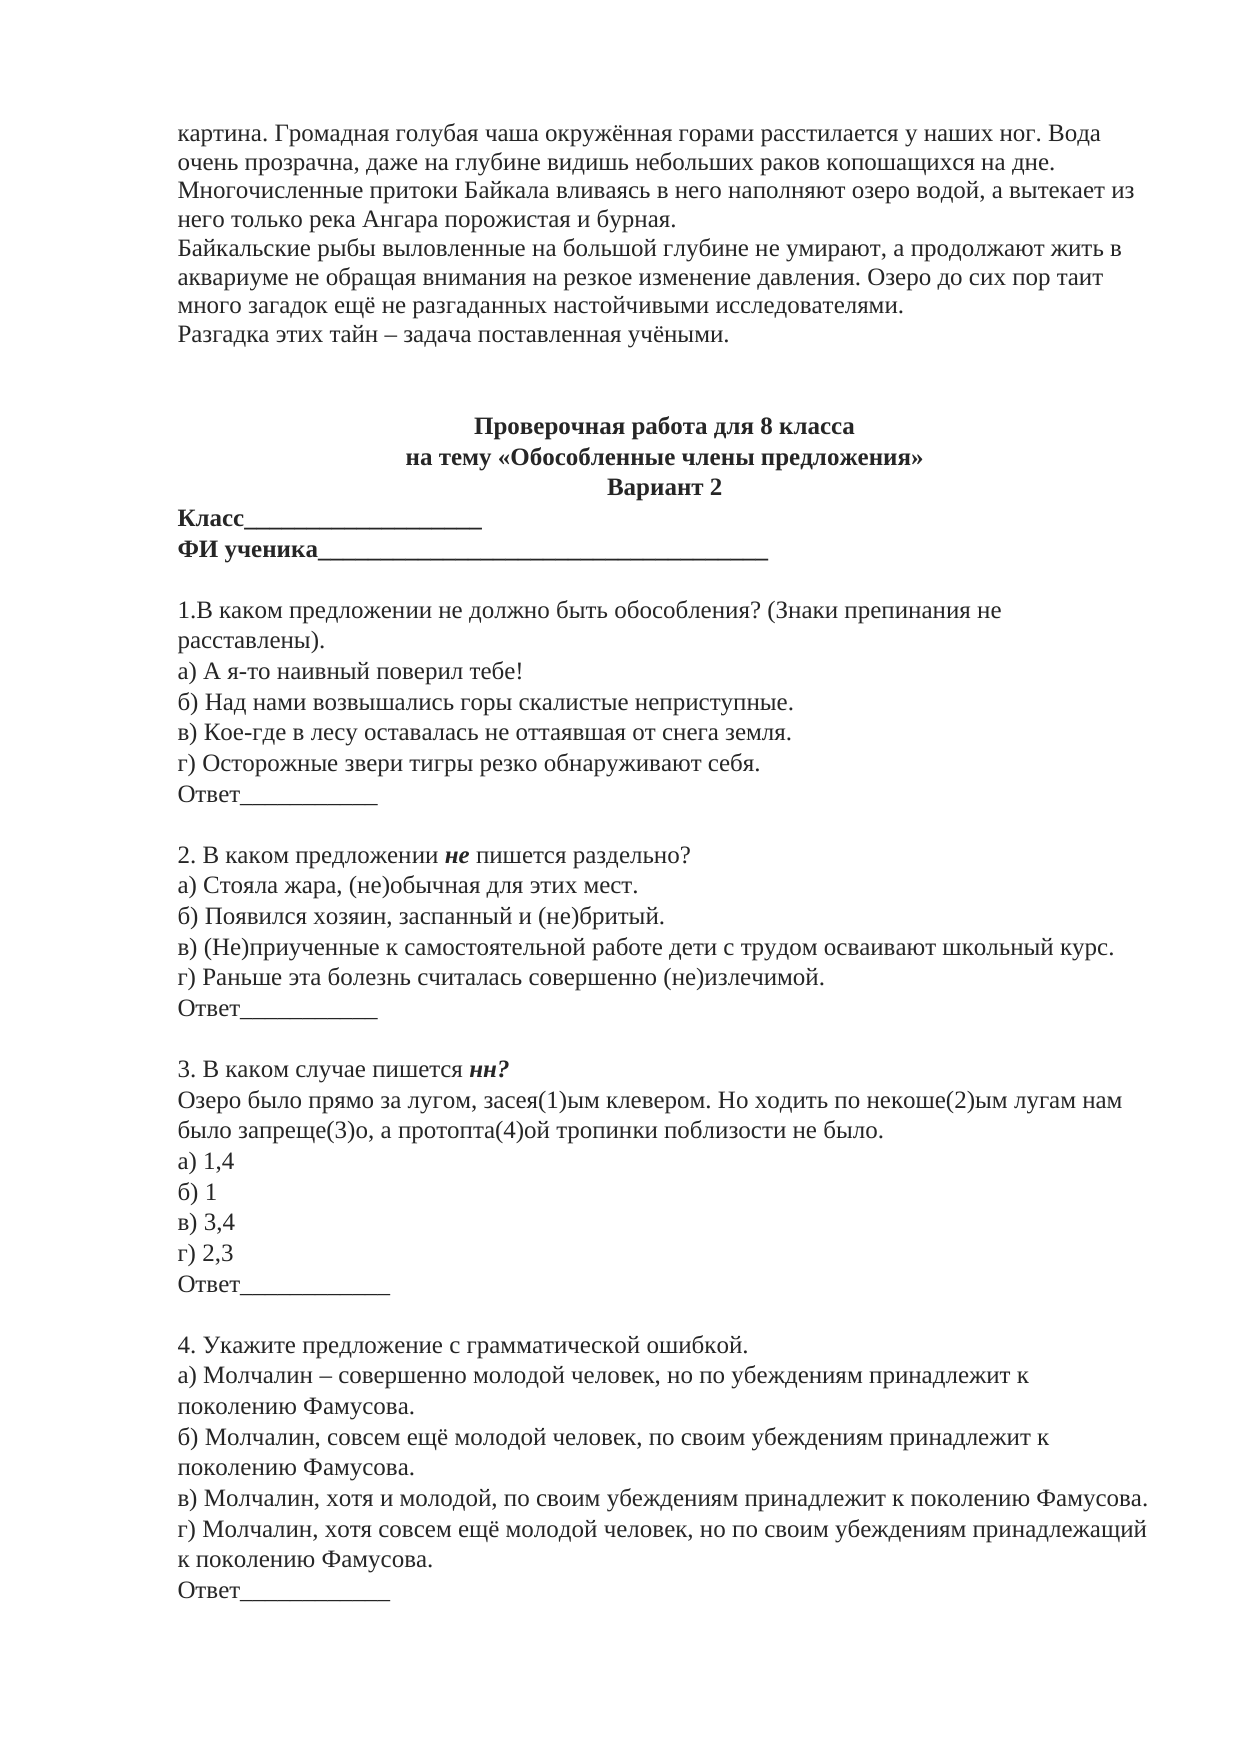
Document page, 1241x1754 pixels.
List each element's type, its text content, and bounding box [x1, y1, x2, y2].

text г) Раньше эта болезнь считалась совершенно (не)излечимой. [177, 961, 1152, 991]
text а) 1,4 [177, 1144, 1152, 1175]
text 3. В каком случае пишется нн? [177, 1052, 1152, 1083]
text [177, 118, 1152, 176]
text 2. В каком предложении не пишется раздельно? [177, 838, 1152, 869]
text Озеро было прямо за лугом, засея(1)ым клевером. Но ходить по некоше(2)ым лугам нам было запреще(3)о, а протопта(4)ой тропинки поблизости не было. [177, 1083, 1152, 1144]
text а) Молчалин – совершенно молодой человек, но по убеждениям принадлежит к поколению Фамусова. [177, 1359, 1152, 1420]
text г) Молчалин, хотя совсем ещё молодой человек, но по своим убеждениям принадлежащий к поколению Фамусова. [177, 1512, 1152, 1573]
text в) (Не)приученные к самостоятельной работе дети с трудом осваивают школьный курс. [177, 930, 1152, 961]
text 4. Укажите предложение с грамматической ошибкой. [177, 1328, 1152, 1359]
text 1.В каком предложении не должно быть обособления? (Знаки препинания не расставлены). [177, 593, 1152, 654]
text Ответ___________ [177, 777, 1152, 807]
text в) 3,4 [177, 1206, 1152, 1236]
text Разгадка этих тайн – задача поставленная учёными. [177, 319, 1152, 348]
text Многочисленные притоки Байкала вливаясь в него наполняют озеро водой, а вытекает из него только река Ангара порожистая и бурная. [177, 176, 1152, 233]
text а) А я-то наивный поверил тебе! [177, 654, 1152, 685]
text Ответ____________ [177, 1573, 1152, 1604]
text в) Кое-где в лесу оставалась не оттаявшая от снега земля. [177, 716, 1152, 746]
text г) 2,3 [177, 1236, 1152, 1267]
text б) Появился хозяин, заспанный и (не)бритый. [177, 899, 1152, 930]
text на тему «Обособленные члены предложения» [177, 440, 1152, 471]
text б) Молчалин, совсем ещё молодой человек, по своим убеждениям принадлежит к поколению Фамусова. [177, 1420, 1152, 1481]
text в) Молчалин, хотя и молодой, по своим убеждениям принадлежит к поколению Фамусова. [177, 1481, 1152, 1512]
text Ответ___________ [177, 991, 1152, 1022]
text г) Осторожные звери тигры резко обнаруживают себя. [177, 746, 1152, 777]
text б) 1 [177, 1175, 1152, 1206]
text Проверочная работа для 8 класса [177, 409, 1152, 440]
text ФИ ученика____________________________________ [177, 532, 1152, 562]
text Вариант 2 [177, 471, 1152, 501]
text б) Над нами возвышались горы скалистые неприступные. [177, 685, 1152, 716]
text Ответ____________ [177, 1267, 1152, 1297]
text а) Стояла жара, (не)обычная для этих мест. [177, 869, 1152, 899]
text Байкальские рыбы выловленные на большой глубине не умирают, а продолжают жить в аквариуме не обращая внимания на резкое изменение давления. Озеро до сих пор таит много загадок ещё не разгаданных настойчивыми исследователями. [177, 233, 1152, 319]
text Класс___________________ [177, 501, 1152, 532]
